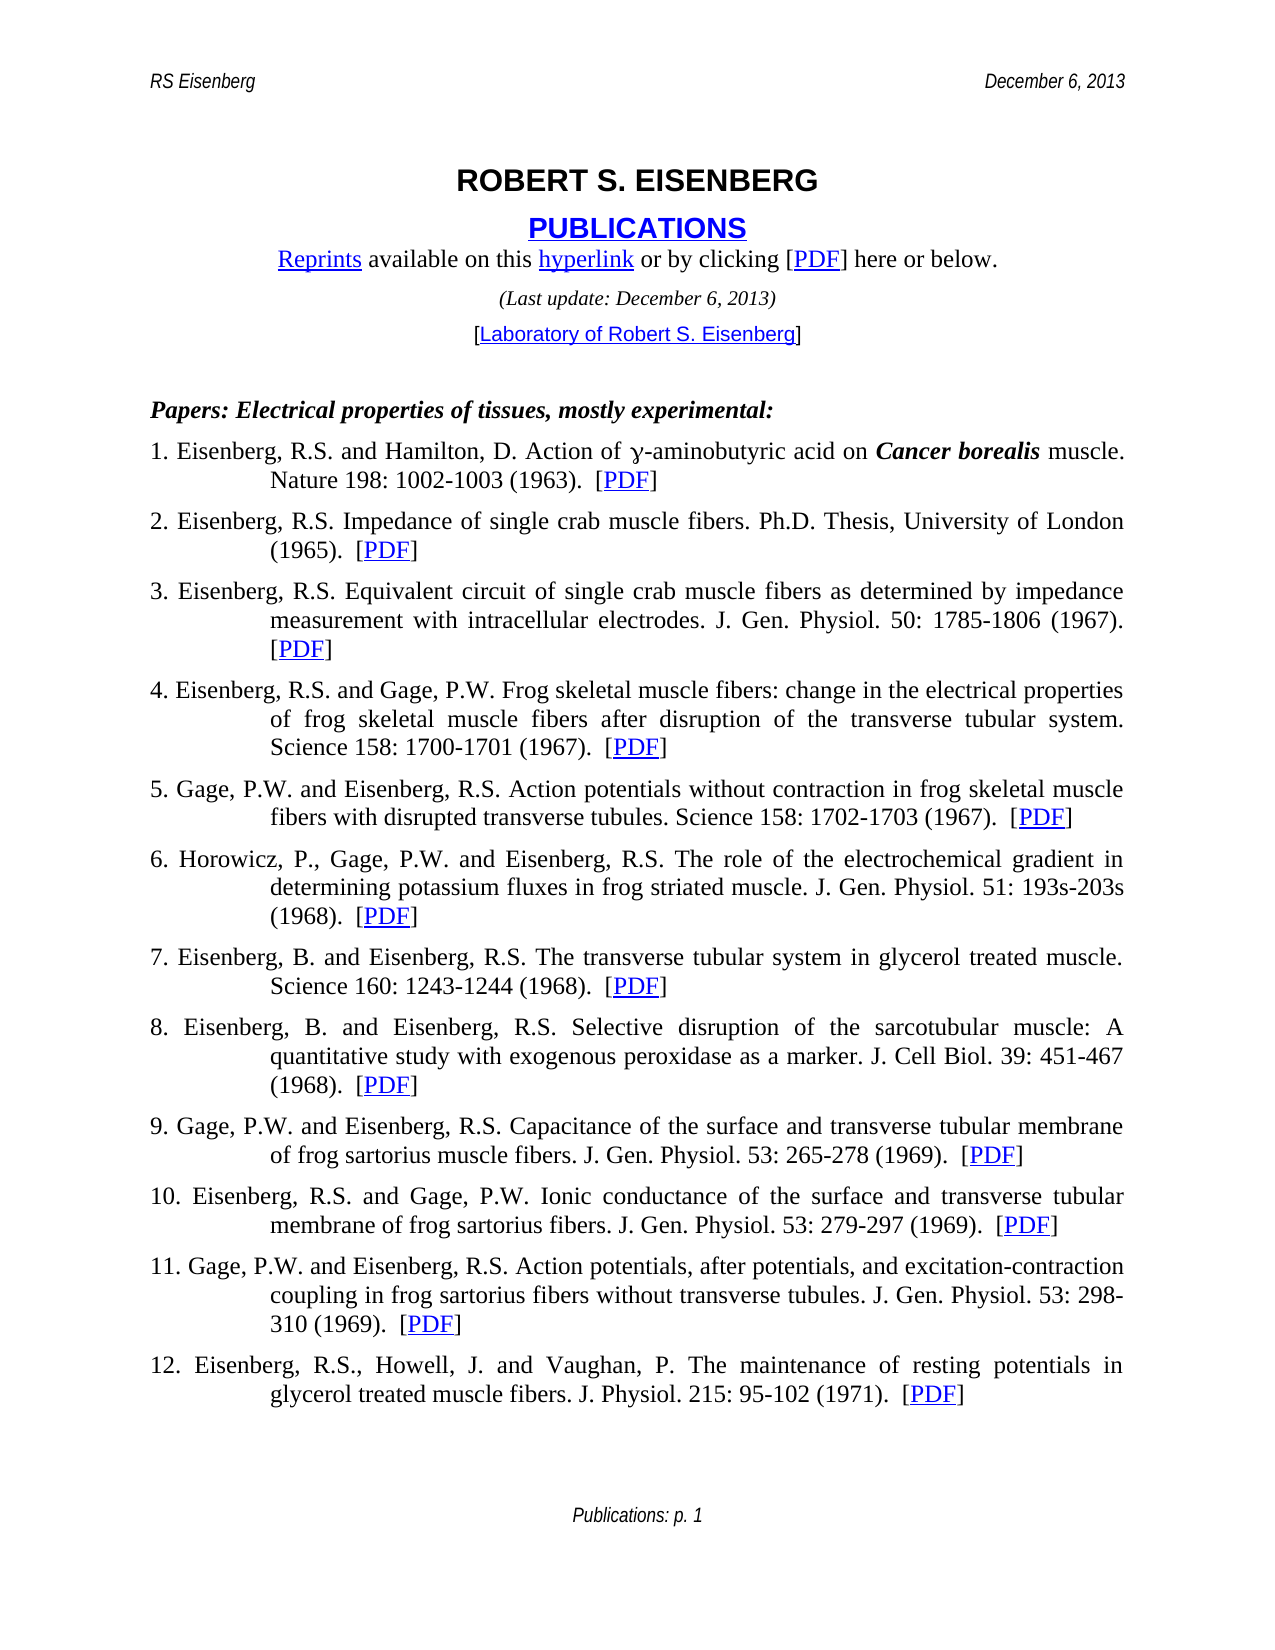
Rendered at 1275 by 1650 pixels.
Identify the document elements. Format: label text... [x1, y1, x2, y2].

text Reprints available on this hyperlink or by clicking [PDF] here or below. [150, 244, 1125, 273]
text 6. Horowicz, P., Gage, P.W. and Eisenberg, R.S. The role of the electrochemical gradient in determining potassium fluxes in frog striated muscle. J. Gen. Physiol. 51: 193s-203s (1968). [PDF] [150, 844, 1125, 930]
text (Last update: December 6, 2013) [150, 285, 1125, 309]
text 1. Eisenberg, R.S. and Hamilton, D. Action of -aminobutyric acid on Cancer borealis muscle. Nature 198: 1002-1003 (1963). [PDF] [150, 436, 1125, 494]
text 8. Eisenberg, B. and Eisenberg, R.S. Selective disruption of the sarcotubular muscle: A quantitative study with exogenous peroxidase as a marker. J. Cell Biol. 39: 451-467 (1968). [PDF] [150, 1012, 1125, 1099]
text 3. Eisenberg, R.S. Equivalent circuit of single crab muscle fibers as determined by impedance measurement with intracellular electrodes. J. Gen. Physiol. 50: 1785-1806 (1967). [PDF] [150, 576, 1125, 662]
text Papers: Electrical properties of tissues, mostly experimental: [150, 395, 1125, 424]
text 2. Eisenberg, R.S. Impedance of single crab muscle fibers. Ph.D. Thesis, University of London (1965). [PDF] [150, 506, 1125, 564]
text PUBLICATIONS [150, 211, 1125, 244]
text 5. Gage, P.W. and Eisenberg, R.S. Action potentials without contraction in frog skeletal muscle fibers with disrupted transverse tubules. Science 158: 1702-1703 (1967). [PDF] [150, 774, 1125, 831]
text 4. Eisenberg, R.S. and Gage, P.W. Frog skeletal muscle fibers: change in the electrical properties of frog skeletal muscle fibers after disruption of the transverse tubular system. Science 158: 1700-1701 (1967). [PDF] [150, 675, 1125, 761]
text 10. Eisenberg, R.S. and Gage, P.W. Ionic conductance of the surface and transverse tubular membrane of frog sartorius fibers. J. Gen. Physiol. 53: 279-297 (1969). [PDF] [150, 1181, 1125, 1239]
text 11. Gage, P.W. and Eisenberg, R.S. Action potentials, after potentials, and excitation-contraction coupling in frog sartorius fibers without transverse tubules. J. Gen. Physiol. 53: 298-310 (1969). [PDF] [150, 1251, 1125, 1337]
text 9. Gage, P.W. and Eisenberg, R.S. Capacitance of the surface and transverse tubular membrane of frog sartorius muscle fibers. J. Gen. Physiol. 53: 265-278 (1969). [PDF] [150, 1111, 1125, 1169]
text 12. Eisenberg, R.S., Howell, J. and Vaughan, P. The maintenance of resting potentials in glycerol treated muscle fibers. J. Physiol. 215: 95-102 (1971). [PDF] [150, 1350, 1125, 1407]
text 7. Eisenberg, B. and Eisenberg, R.S. The transverse tubular system in glycerol treated muscle. Science 160: 1243-1244 (1968). [PDF] [150, 942, 1125, 1000]
text ROBERT S. EISENBERG [150, 162, 1125, 198]
text [Laboratory of Robert S. Eisenberg] [150, 322, 1125, 346]
